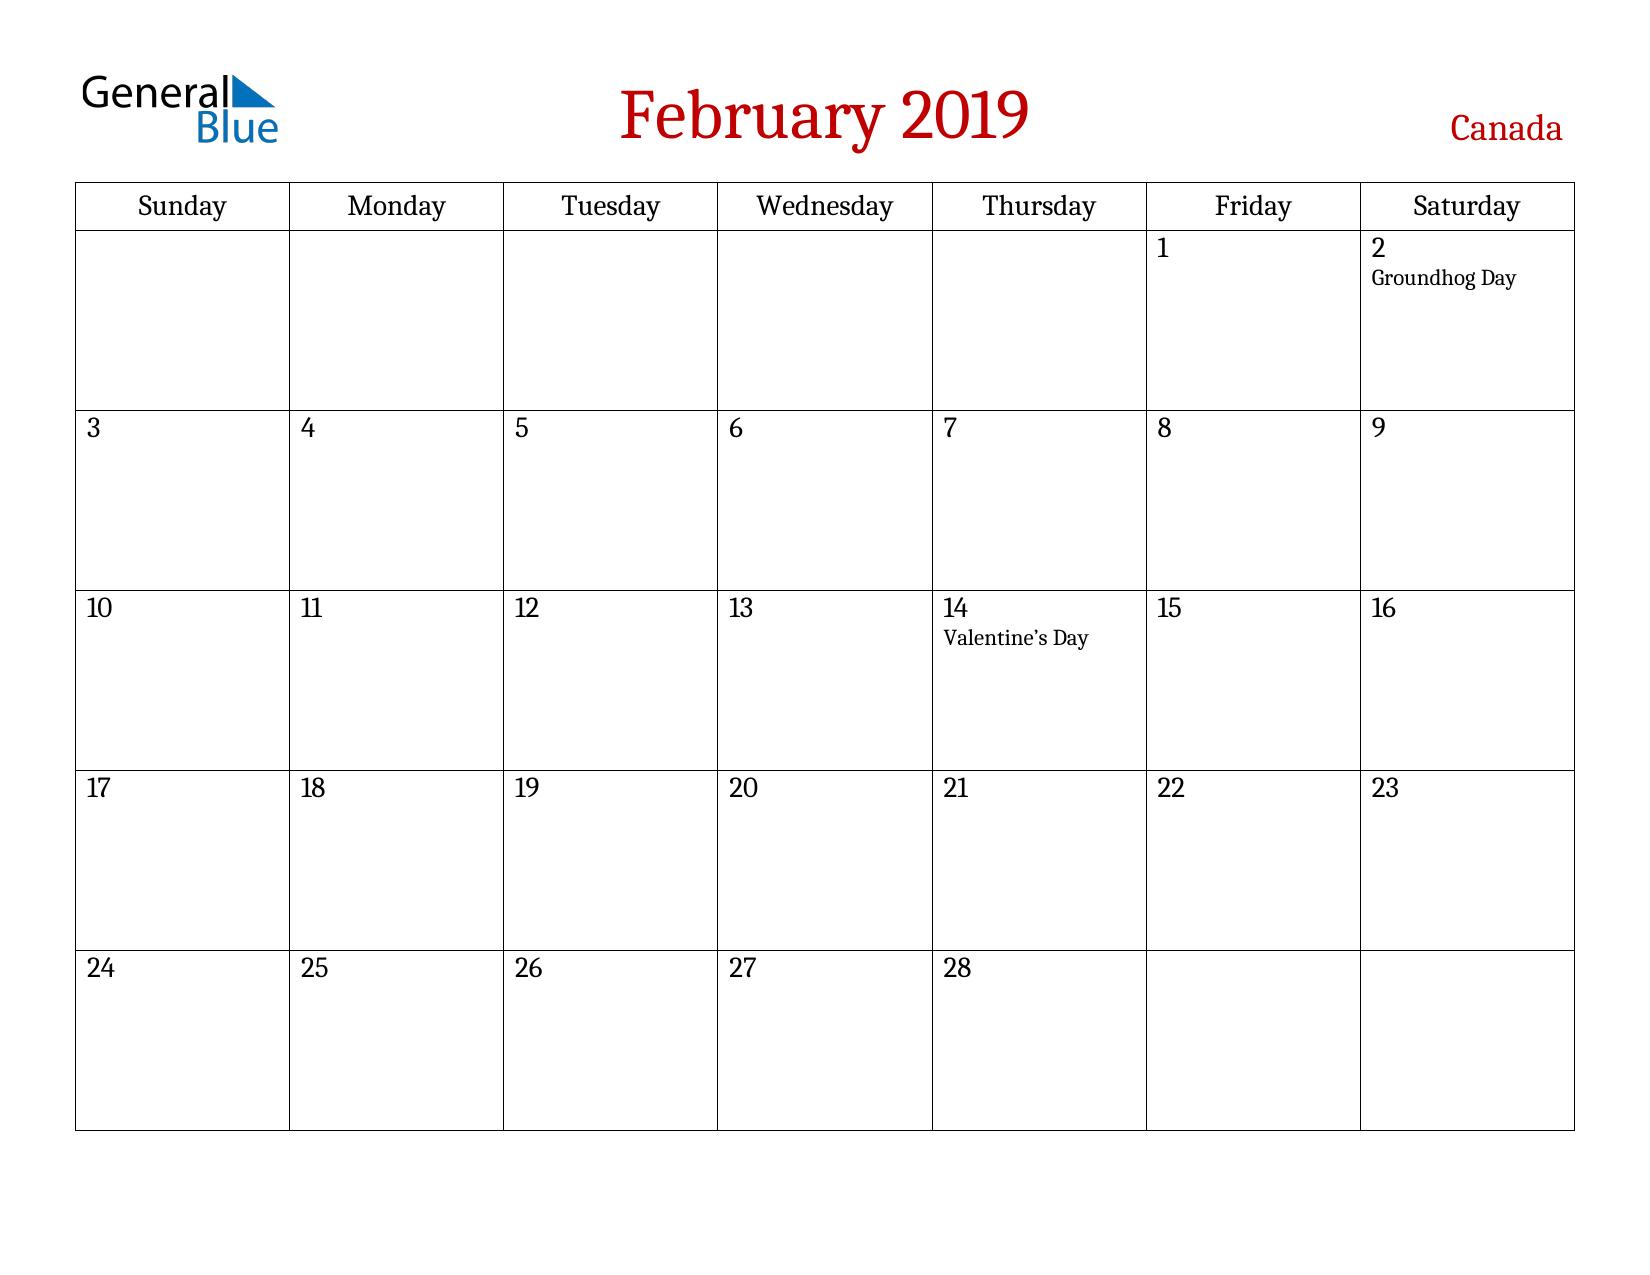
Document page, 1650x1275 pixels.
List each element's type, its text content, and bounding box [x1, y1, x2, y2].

table_cell [76, 805, 289, 950]
table_cell 15 [1147, 591, 1360, 625]
table_cell 12 [504, 591, 717, 625]
table_cell [76, 625, 289, 770]
table_cell Sunday [76, 183, 289, 230]
table_cell Groundhog Day [1361, 265, 1574, 410]
table_cell 25 [290, 951, 503, 985]
table_cell [933, 231, 1146, 264]
table_cell [504, 445, 717, 590]
table_cell [933, 445, 1146, 590]
table_cell 20 [718, 771, 932, 805]
table_cell [718, 265, 932, 410]
table_cell 1 [1147, 231, 1360, 264]
table_cell 22 [1147, 771, 1360, 805]
table_cell [290, 985, 503, 1130]
table_cell Valentine’s Day [933, 625, 1146, 770]
table_cell Friday [1147, 183, 1360, 230]
table_cell [933, 265, 1146, 410]
table_cell [76, 445, 289, 590]
table_cell 6 [718, 411, 932, 444]
table_cell [1361, 951, 1574, 985]
table_cell 21 [933, 771, 1146, 805]
table_header [76, 75, 503, 182]
table_cell 26 [504, 951, 717, 985]
table_cell [718, 445, 932, 590]
table_cell 23 [1361, 771, 1574, 805]
table_cell [718, 985, 932, 1130]
table_cell 13 [718, 591, 932, 625]
table_cell [290, 625, 503, 770]
table_cell 24 [76, 951, 289, 985]
table_cell [718, 231, 932, 264]
table_cell [718, 625, 932, 770]
table_cell 28 [933, 951, 1146, 985]
table_cell [1147, 985, 1360, 1130]
table_cell Thursday [933, 183, 1146, 230]
table_cell [1147, 265, 1360, 410]
table_cell Monday [290, 183, 503, 230]
table_cell 9 [1361, 411, 1574, 444]
table_cell [504, 625, 717, 770]
table_cell 5 [504, 411, 717, 444]
table_cell [718, 805, 932, 950]
table_cell [290, 231, 503, 264]
table_cell [1361, 625, 1574, 770]
table_cell Wednesday [718, 183, 932, 230]
table_cell [504, 231, 717, 264]
table_cell [1147, 805, 1360, 950]
table_cell [1147, 951, 1360, 985]
table_cell [1147, 625, 1360, 770]
table_cell [290, 805, 503, 950]
table_cell [933, 805, 1146, 950]
table_cell [504, 805, 717, 950]
table_cell [1147, 445, 1360, 590]
table_cell 18 [290, 771, 503, 805]
table_cell 17 [76, 771, 289, 805]
table_cell 4 [290, 411, 503, 444]
table_cell 27 [718, 951, 932, 985]
table_cell [933, 985, 1146, 1130]
table_header February 2019 [504, 75, 1146, 182]
table_cell 16 [1361, 591, 1574, 625]
table_cell 7 [933, 411, 1146, 444]
table_cell [76, 265, 289, 410]
table_cell [504, 265, 717, 410]
table_cell 10 [76, 591, 289, 625]
table_cell [76, 985, 289, 1130]
table_cell [290, 445, 503, 590]
table_cell Tuesday [504, 183, 717, 230]
table_cell 11 [290, 591, 503, 625]
table_cell [1361, 985, 1574, 1130]
table_cell 8 [1147, 411, 1360, 444]
table_cell [504, 985, 717, 1130]
table_cell 3 [76, 411, 289, 444]
table_cell [1361, 445, 1574, 590]
table_cell 19 [504, 771, 717, 805]
table_cell [290, 265, 503, 410]
picture [82, 75, 278, 143]
table_cell [1361, 805, 1574, 950]
table_header Canada [1146, 75, 1574, 182]
table_cell [76, 231, 289, 264]
table_cell 2 [1361, 231, 1574, 264]
table_cell Saturday [1361, 183, 1574, 230]
table_cell 14 [933, 591, 1146, 625]
